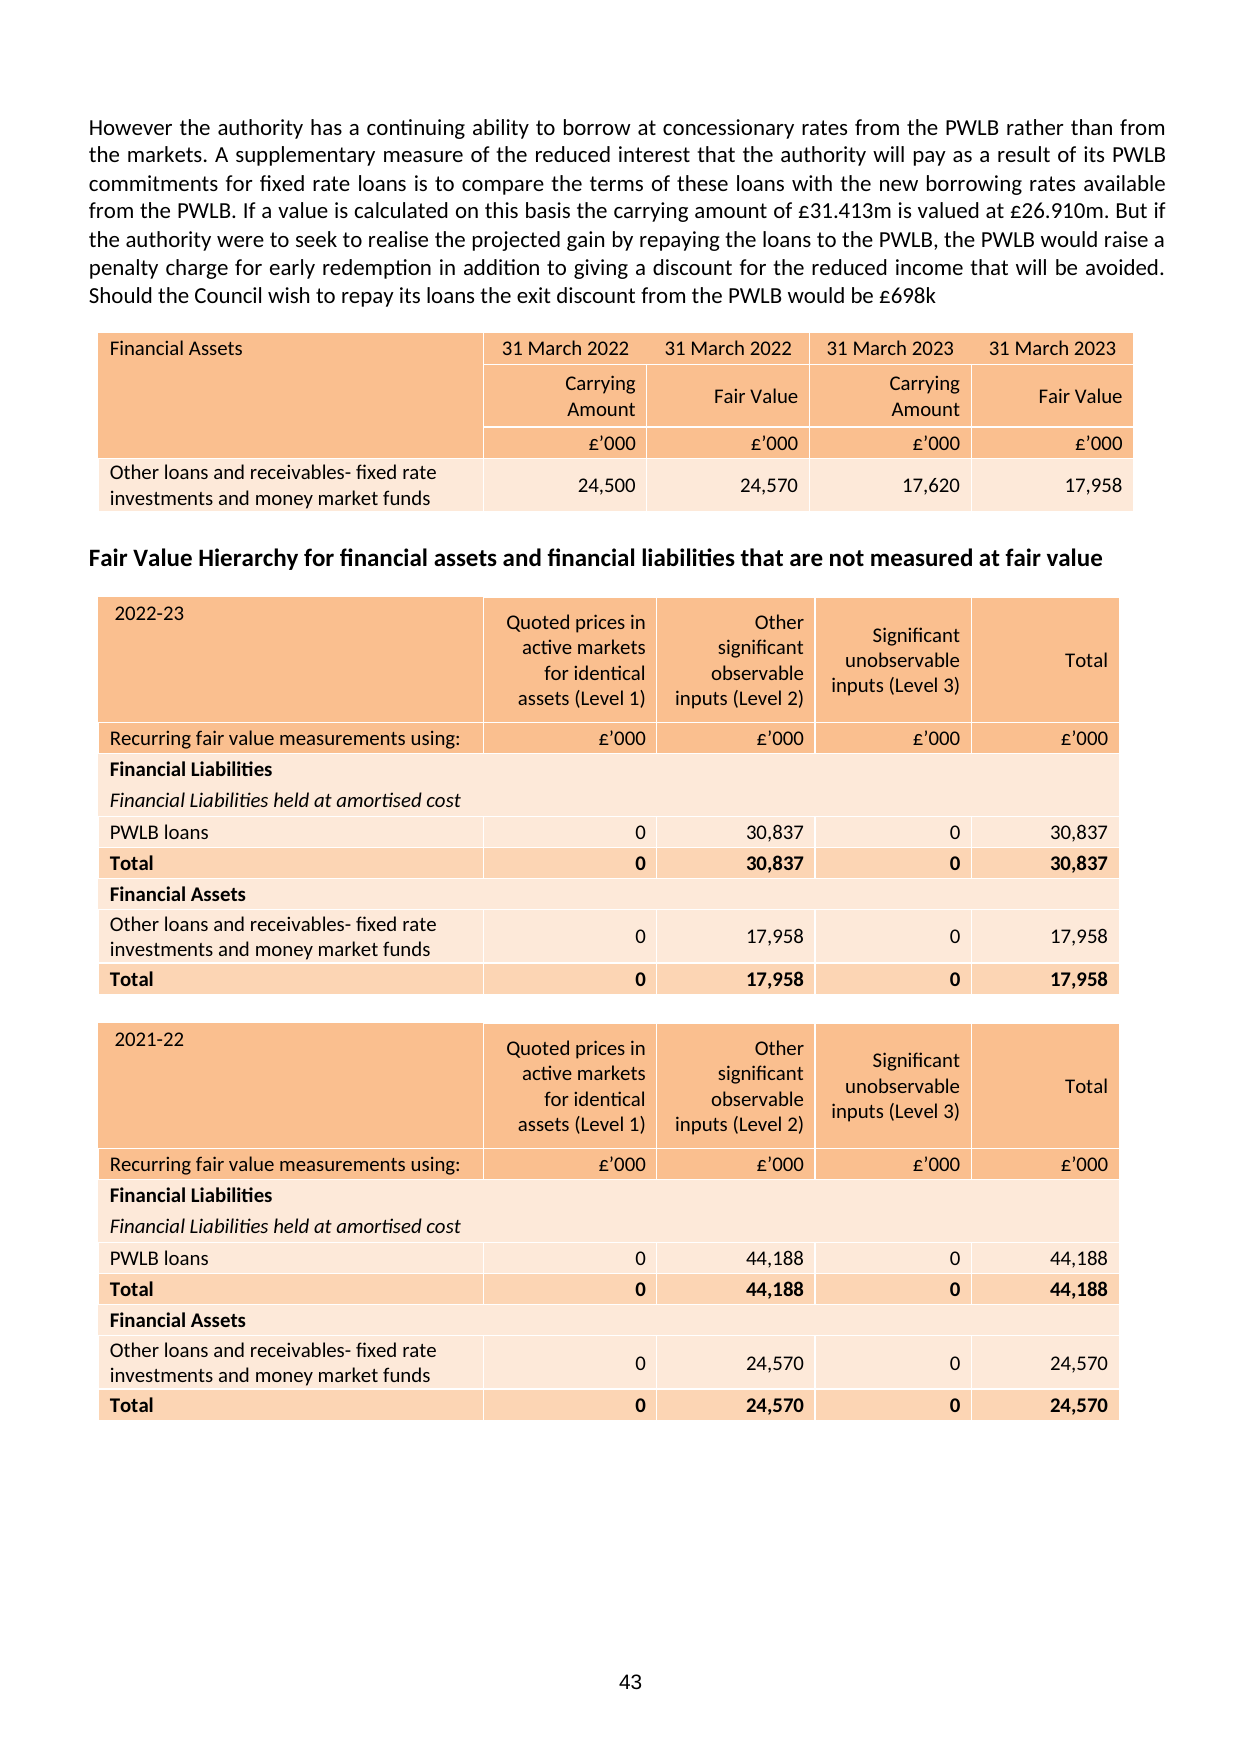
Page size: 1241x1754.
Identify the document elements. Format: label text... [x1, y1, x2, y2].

text Fair Value Hierarchy for financial assets and financial liabilities that are not measured at fair value [89, 542, 1166, 573]
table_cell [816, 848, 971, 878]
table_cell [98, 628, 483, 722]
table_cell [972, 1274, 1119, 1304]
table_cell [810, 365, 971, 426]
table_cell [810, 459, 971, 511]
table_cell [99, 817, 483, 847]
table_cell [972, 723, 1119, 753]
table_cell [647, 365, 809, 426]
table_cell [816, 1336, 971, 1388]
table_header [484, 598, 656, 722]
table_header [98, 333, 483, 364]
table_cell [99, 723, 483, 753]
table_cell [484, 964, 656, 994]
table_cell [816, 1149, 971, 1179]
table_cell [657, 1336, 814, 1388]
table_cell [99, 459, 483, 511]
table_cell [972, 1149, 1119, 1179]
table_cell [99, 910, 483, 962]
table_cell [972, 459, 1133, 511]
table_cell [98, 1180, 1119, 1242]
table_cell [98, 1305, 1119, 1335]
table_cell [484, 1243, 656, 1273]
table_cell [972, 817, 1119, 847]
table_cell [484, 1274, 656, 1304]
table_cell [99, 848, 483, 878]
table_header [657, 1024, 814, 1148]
text However the authority has a continuing ability to borrow at concessionary rates from the PWLB rather than from the markets. A supplementary measure of the reduced interest that the authority will pay as a result of its PWLB commitments for fixed rate loans is to compare the terms of these loans with the new borrowing rates available from the PWLB. If a value is calculated on this basis the carrying amount of £31.413m is valued at £26.910m. But if the authority were to seek to realise the projected gain by repaying the loans to the PWLB, the PWLB would raise a penalty charge for early redemption in addition to giving a discount for the reduced income that will be avoided. Should the Council wish to repay its loans the exit discount from the PWLB would be £698k [89, 113, 1166, 309]
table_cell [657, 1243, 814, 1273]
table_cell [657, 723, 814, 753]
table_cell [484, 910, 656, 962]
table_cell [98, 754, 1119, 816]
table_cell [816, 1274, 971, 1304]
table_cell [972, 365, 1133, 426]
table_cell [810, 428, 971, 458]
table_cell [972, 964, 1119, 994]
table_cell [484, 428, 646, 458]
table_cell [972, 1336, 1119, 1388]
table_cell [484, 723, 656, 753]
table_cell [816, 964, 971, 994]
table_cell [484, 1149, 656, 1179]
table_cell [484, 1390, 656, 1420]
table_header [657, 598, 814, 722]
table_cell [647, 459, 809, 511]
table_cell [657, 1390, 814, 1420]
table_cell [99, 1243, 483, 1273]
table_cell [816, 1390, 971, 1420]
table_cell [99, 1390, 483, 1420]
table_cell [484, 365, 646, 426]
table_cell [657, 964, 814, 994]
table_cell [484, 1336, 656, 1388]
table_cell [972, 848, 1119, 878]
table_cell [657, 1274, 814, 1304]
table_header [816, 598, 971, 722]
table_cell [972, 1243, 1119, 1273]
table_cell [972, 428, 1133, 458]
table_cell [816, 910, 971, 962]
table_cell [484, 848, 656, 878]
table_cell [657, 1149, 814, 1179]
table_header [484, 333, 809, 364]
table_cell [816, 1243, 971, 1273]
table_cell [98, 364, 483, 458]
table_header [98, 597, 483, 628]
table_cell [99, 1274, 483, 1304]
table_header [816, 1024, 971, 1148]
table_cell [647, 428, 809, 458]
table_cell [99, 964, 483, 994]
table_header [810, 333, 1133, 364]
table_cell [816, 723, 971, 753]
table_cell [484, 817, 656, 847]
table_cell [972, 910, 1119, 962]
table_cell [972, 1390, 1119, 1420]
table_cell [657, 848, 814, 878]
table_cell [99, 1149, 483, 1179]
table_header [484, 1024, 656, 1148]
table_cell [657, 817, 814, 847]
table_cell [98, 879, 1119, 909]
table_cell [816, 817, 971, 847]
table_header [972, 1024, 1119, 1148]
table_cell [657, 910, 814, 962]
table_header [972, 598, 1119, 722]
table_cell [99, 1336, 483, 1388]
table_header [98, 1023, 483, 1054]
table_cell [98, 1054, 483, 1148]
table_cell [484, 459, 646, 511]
